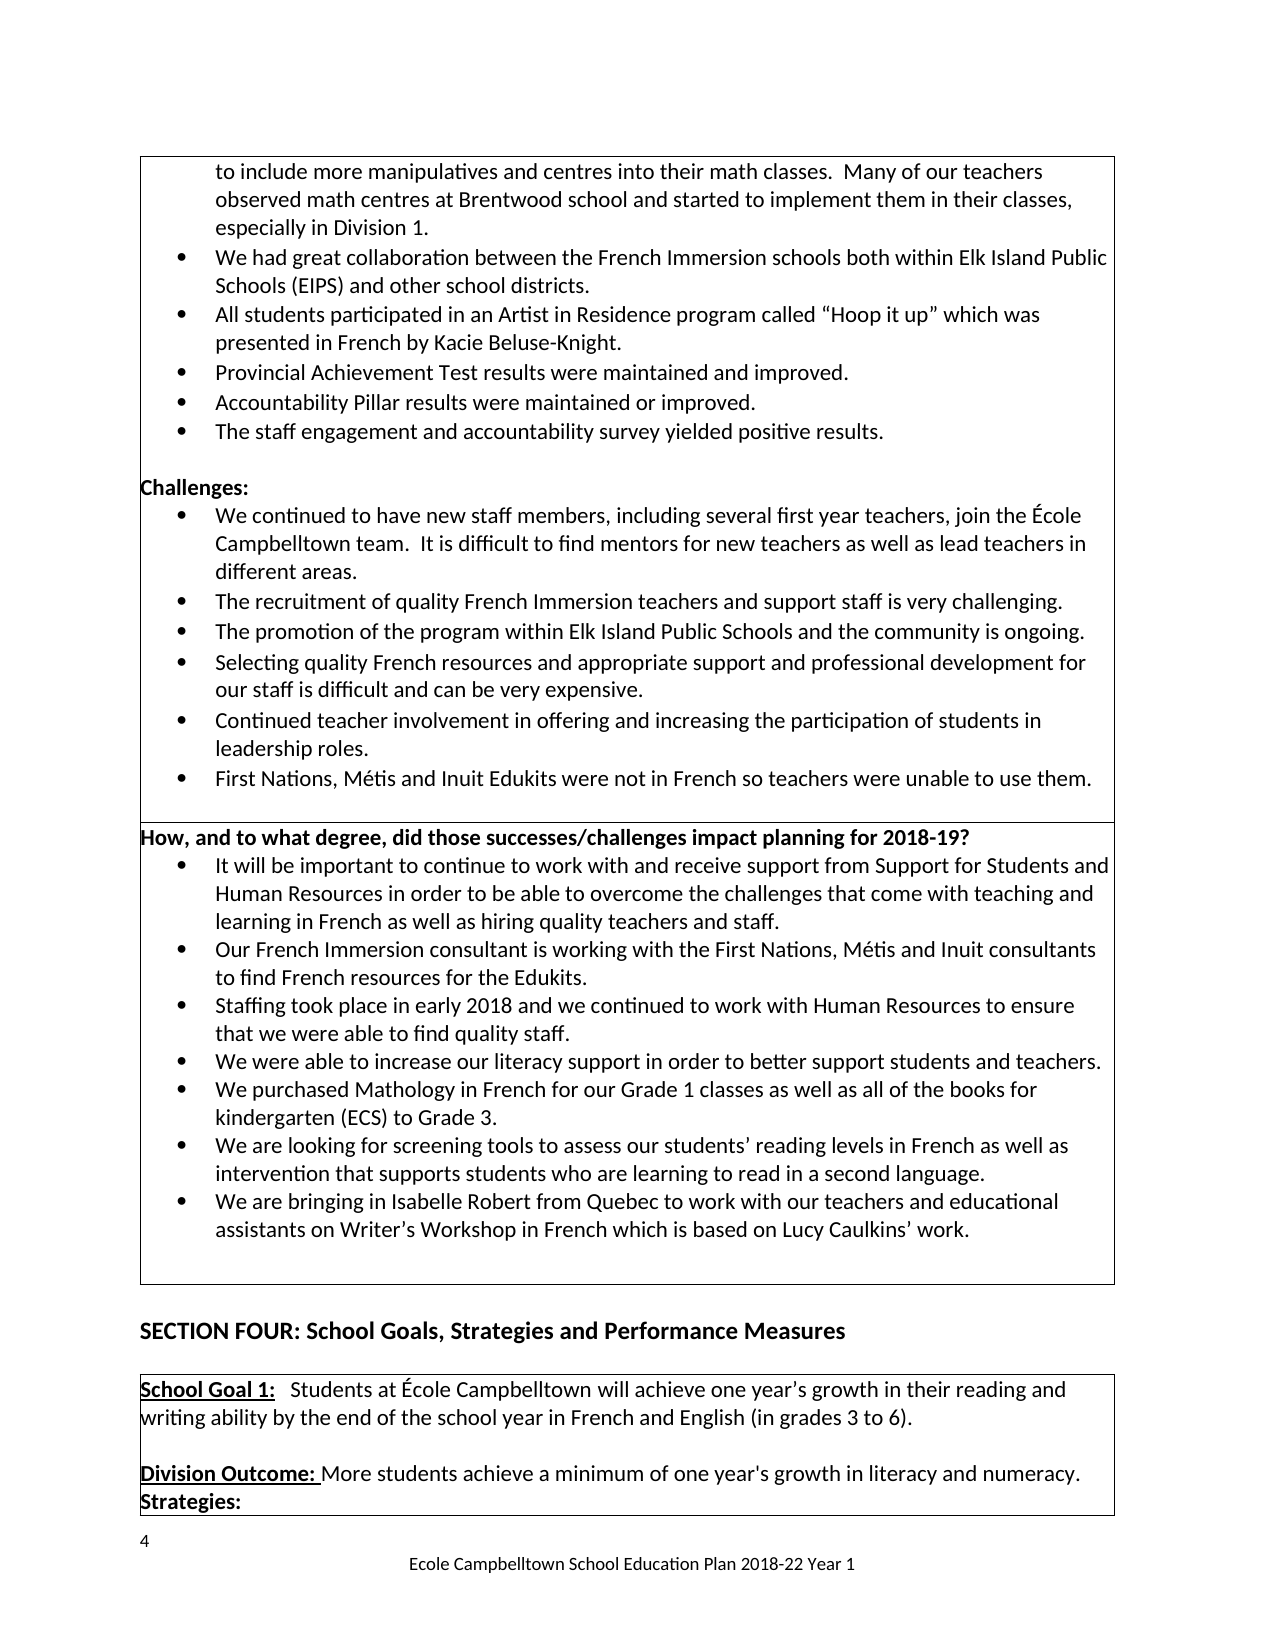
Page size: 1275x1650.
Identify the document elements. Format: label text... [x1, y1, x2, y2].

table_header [141, 157, 1114, 822]
table_cell How, and to what degree, did those successes/challenges impact planning for 2018-19? It will be important to continue to work with and receive support from Support for Students and Human Resources in order to be able to overcome the challenges that come with teaching and learning in French as well as hiring quality teachers and staff. Our French Immersion consultant is working with the First Nations, Métis and Inuit consultants to find French resources for the Edukits. Staffing took place in early 2018 and we continued to work with Human Resources to ensure that we were able to find quality staff. We were able to increase our literacy support in order to better support students and teachers. We purchased Mathology in French for our Grade 1 classes as well as all of the books for kindergarten (ECS) to Grade 3. We are looking for screening tools to assess our students’ reading levels in French as well as intervention that supports students who are learning to read in a second language. We are bringing in Isabelle Robert from Quebec to work with our teachers and educational assistants on Writer’s Workshop in French which is based on Lucy Caulkins’ work. [141, 823, 1114, 1284]
text SECTION FOUR: School Goals, Strategies and Performance Measures [139, 1315, 1162, 1346]
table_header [141, 1375, 1114, 1515]
